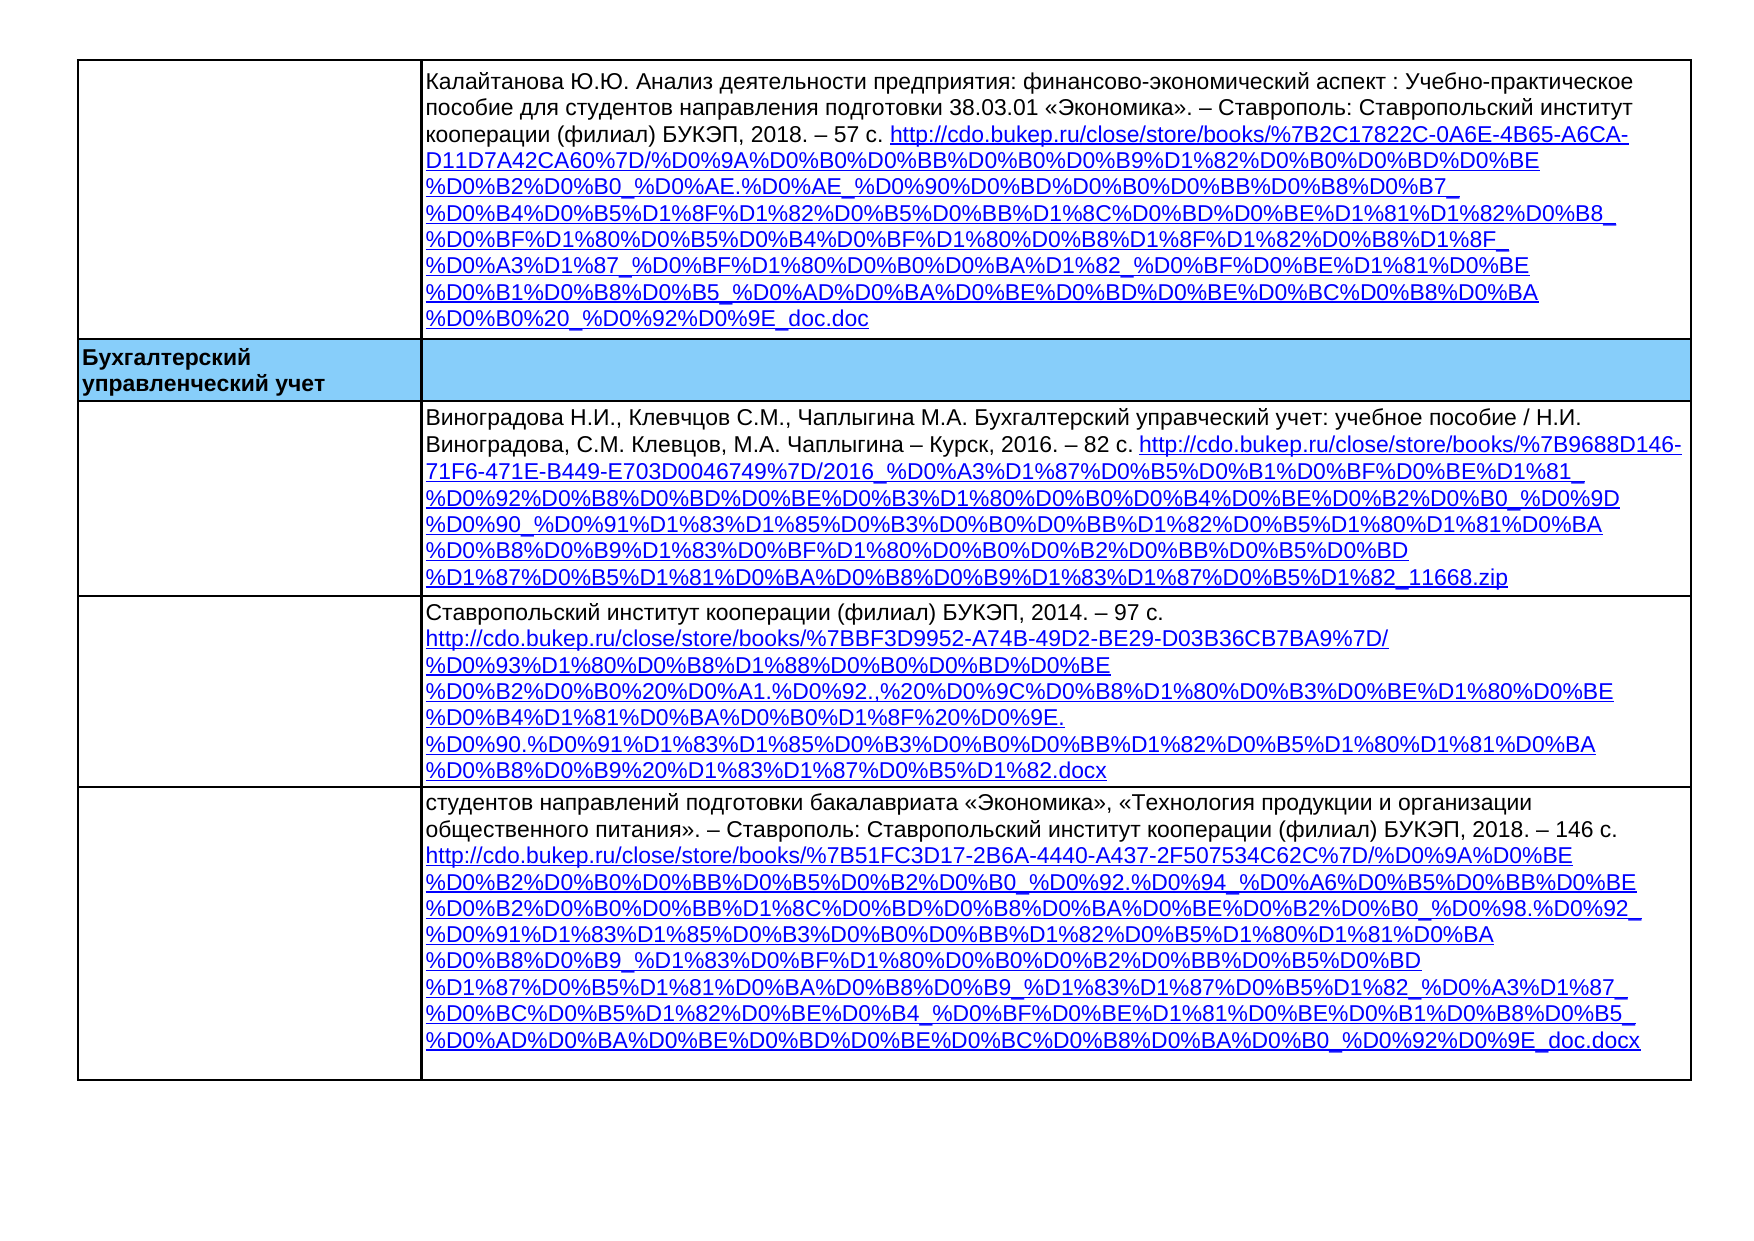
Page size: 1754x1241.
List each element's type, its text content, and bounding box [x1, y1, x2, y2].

table_cell [79, 788, 420, 1079]
table_cell Виноградова Н.И., Клевчцов С.М., Чаплыгина М.А. Бухгалтерский управческий учет: учебное пособие / Н.И. Виноградова, С.М. Клевцов, М.А. Чаплыгина – Курск, 2016. – 82 с. http://cdo.bukep.ru/close/store/books/%7B9688D146-71F6-471E-B449-E703D0046749%7D/2016_%D0%A3%D1%87%D0%B5%D0%B1%D0%BF%D0%BE%D1%81_%D0%92%D0%B8%D0%BD%D0%BE%D0%B3%D1%80%D0%B0%D0%B4%D0%BE%D0%B2%D0%B0_%D0%9D%D0%90_%D0%91%D1%83%D1%85%D0%B3%D0%B0%D0%BB%D1%82%D0%B5%D1%80%D1%81%D0%BA%D0%B8%D0%B9%D1%83%D0%BF%D1%80%D0%B0%D0%B2%D0%BB%D0%B5%D0%BD%D1%87%D0%B5%D1%81%D0%BA%D0%B8%D0%B9%D1%83%D1%87%D0%B5%D1%82_11668.zip [423, 402, 1690, 595]
table_cell [79, 402, 420, 595]
table_cell [423, 340, 1690, 400]
table_cell [79, 61, 420, 338]
table_cell Ковалева В.Д., Целовальникова И.В. Бухгалтерский управленческий учет: Учебно-методическое пособие для студентов направлений подготовки бакалавриата «Экономика», «Технология продукции и организации общественного питания». – Ставрополь: Ставропольский институт кооперации (филиал) БУКЭП, 2018. – 146 с. http://cdo.bukep.ru/close/store/books/%7B51FC3D17-2B6A-4440-A437-2F507534C62C%7D/%D0%9A%D0%BE%D0%B2%D0%B0%D0%BB%D0%B5%D0%B2%D0%B0_%D0%92.%D0%94_%D0%A6%D0%B5%D0%BB%D0%BE%D0%B2%D0%B0%D0%BB%D1%8C%D0%BD%D0%B8%D0%BA%D0%BE%D0%B2%D0%B0_%D0%98.%D0%92_%D0%91%D1%83%D1%85%D0%B3%D0%B0%D0%BB%D1%82%D0%B5%D1%80%D1%81%D0%BA%D0%B8%D0%B9_%D1%83%D0%BF%D1%80%D0%B0%D0%B2%D0%BB%D0%B5%D0%BD%D1%87%D0%B5%D1%81%D0%BA%D0%B8%D0%B9_%D1%83%D1%87%D0%B5%D1%82_%D0%A3%D1%87_%D0%BC%D0%B5%D1%82%D0%BE%D0%B4_%D0%BF%D0%BE%D1%81%D0%BE%D0%B1%D0%B8%D0%B5_%D0%AD%D0%BA%D0%BE%D0%BD%D0%BE%D0%BC%D0%B8%D0%BA%D0%B0_%D0%92%D0%9E_doc.docx [423, 788, 1690, 1079]
table_cell Калайтанова Ю.Ю. Анализ деятельности предприятия: финансово-экономический аспект : Учебно-практическое пособие для студентов направления подготовки 38.03.01 «Экономика». – Ставрополь: Ставропольский институт кооперации (филиал) БУКЭП, 2018. – 57 с. http://cdo.bukep.ru/close/store/books/%7B2C17822C-0A6E-4B65-A6CA-D11D7A42CA60%7D/%D0%9A%D0%B0%D0%BB%D0%B0%D0%B9%D1%82%D0%B0%D0%BD%D0%BE%D0%B2%D0%B0_%D0%AE.%D0%AE_%D0%90%D0%BD%D0%B0%D0%BB%D0%B8%D0%B7_%D0%B4%D0%B5%D1%8F%D1%82%D0%B5%D0%BB%D1%8C%D0%BD%D0%BE%D1%81%D1%82%D0%B8_%D0%BF%D1%80%D0%B5%D0%B4%D0%BF%D1%80%D0%B8%D1%8F%D1%82%D0%B8%D1%8F_%D0%A3%D1%87_%D0%BF%D1%80%D0%B0%D0%BA%D1%82_%D0%BF%D0%BE%D1%81%D0%BE%D0%B1%D0%B8%D0%B5_%D0%AD%D0%BA%D0%BE%D0%BD%D0%BE%D0%BC%D0%B8%D0%BA%D0%B0%20_%D0%92%D0%9E_doc.doc [423, 61, 1690, 338]
table_cell Бухгалтерский управленческий учет [79, 340, 420, 400]
table_cell [79, 597, 420, 786]
table_cell Гришанова С.В., Миргородская О.А. Бухгалтерский учет: учебно-практическое пособие. – Ставрополь: Ставропольский институт кооперации (филиал) БУКЭП, 2014. – 97 с. http://cdo.bukep.ru/close/store/books/%7BBF3D9952-A74B-49D2-BE29-D03B36CB7BA9%7D/%D0%93%D1%80%D0%B8%D1%88%D0%B0%D0%BD%D0%BE%D0%B2%D0%B0%20%D0%A1.%D0%92.,%20%D0%9C%D0%B8%D1%80%D0%B3%D0%BE%D1%80%D0%BE%D0%B4%D1%81%D0%BA%D0%B0%D1%8F%20%D0%9E.%D0%90.%D0%91%D1%83%D1%85%D0%B3%D0%B0%D0%BB%D1%82%D0%B5%D1%80%D1%81%D0%BA%D0%B8%D0%B9%20%D1%83%D1%87%D0%B5%D1%82.docx [423, 597, 1690, 786]
